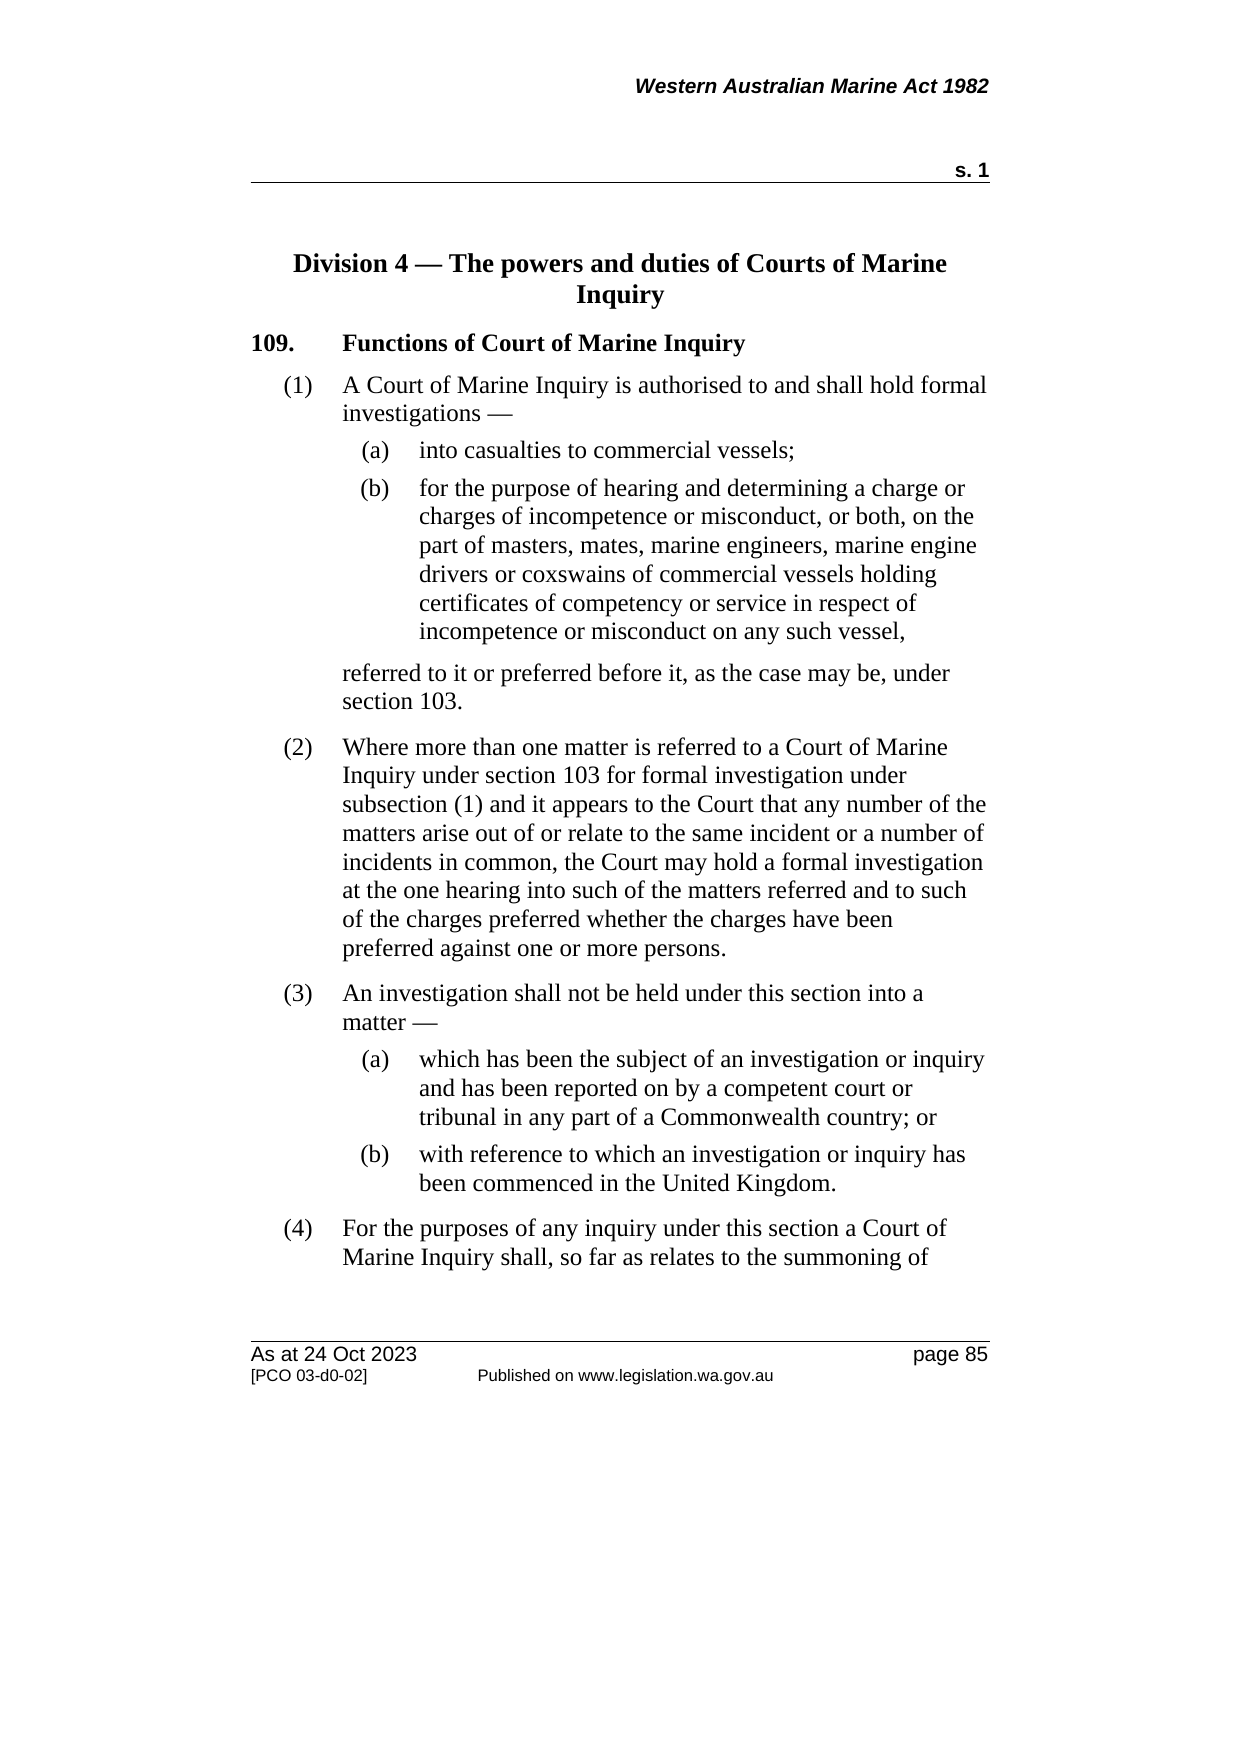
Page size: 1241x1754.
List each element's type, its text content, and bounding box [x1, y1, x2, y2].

text (b) with reference to which an investigation or inquiry has been commenced in the United Kingdom. [251, 1139, 990, 1196]
text (a) into casualties to commercial vessels; [251, 436, 990, 464]
text referred to it or preferred before it, as the case may be, under section 103. [251, 658, 990, 715]
text (1) A Court of Marine Inquiry is authorised to and shall hold formal investigations — [251, 370, 990, 427]
text (b) for the purpose of hearing and determining a charge or charges of incompetence or misconduct, or both, on the part of masters, mates, marine engineers, marine engine drivers or coxswains of commercial vessels holding certificates of competency or service in respect of incompetence or misconduct on any such vessel, [251, 473, 990, 645]
text (3) An investigation shall not be held under this section into a matter — [251, 978, 990, 1036]
subtitle Division 4 — The powers and duties of Courts of Marine Inquiry [251, 247, 990, 310]
text (a) which has been the subject of an investigation or inquiry and has been reported on by a competent court or tribunal in any part of a Commonwealth country; or [251, 1044, 990, 1131]
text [251, 1213, 990, 1271]
text (2) Where more than one matter is referred to a Court of Marine Inquiry under section 103 for formal investigation under subsection (1) and it appears to the Court that any number of the matters arise out of or relate to the same incident or a number of incidents in common, the Court may hold a formal investigation at the one hearing into such of the matters referred and to such of the charges preferred whether the charges have been preferred against one or more persons. [251, 732, 990, 962]
subtitle 109. Functions of Court of Marine Inquiry [251, 328, 990, 357]
